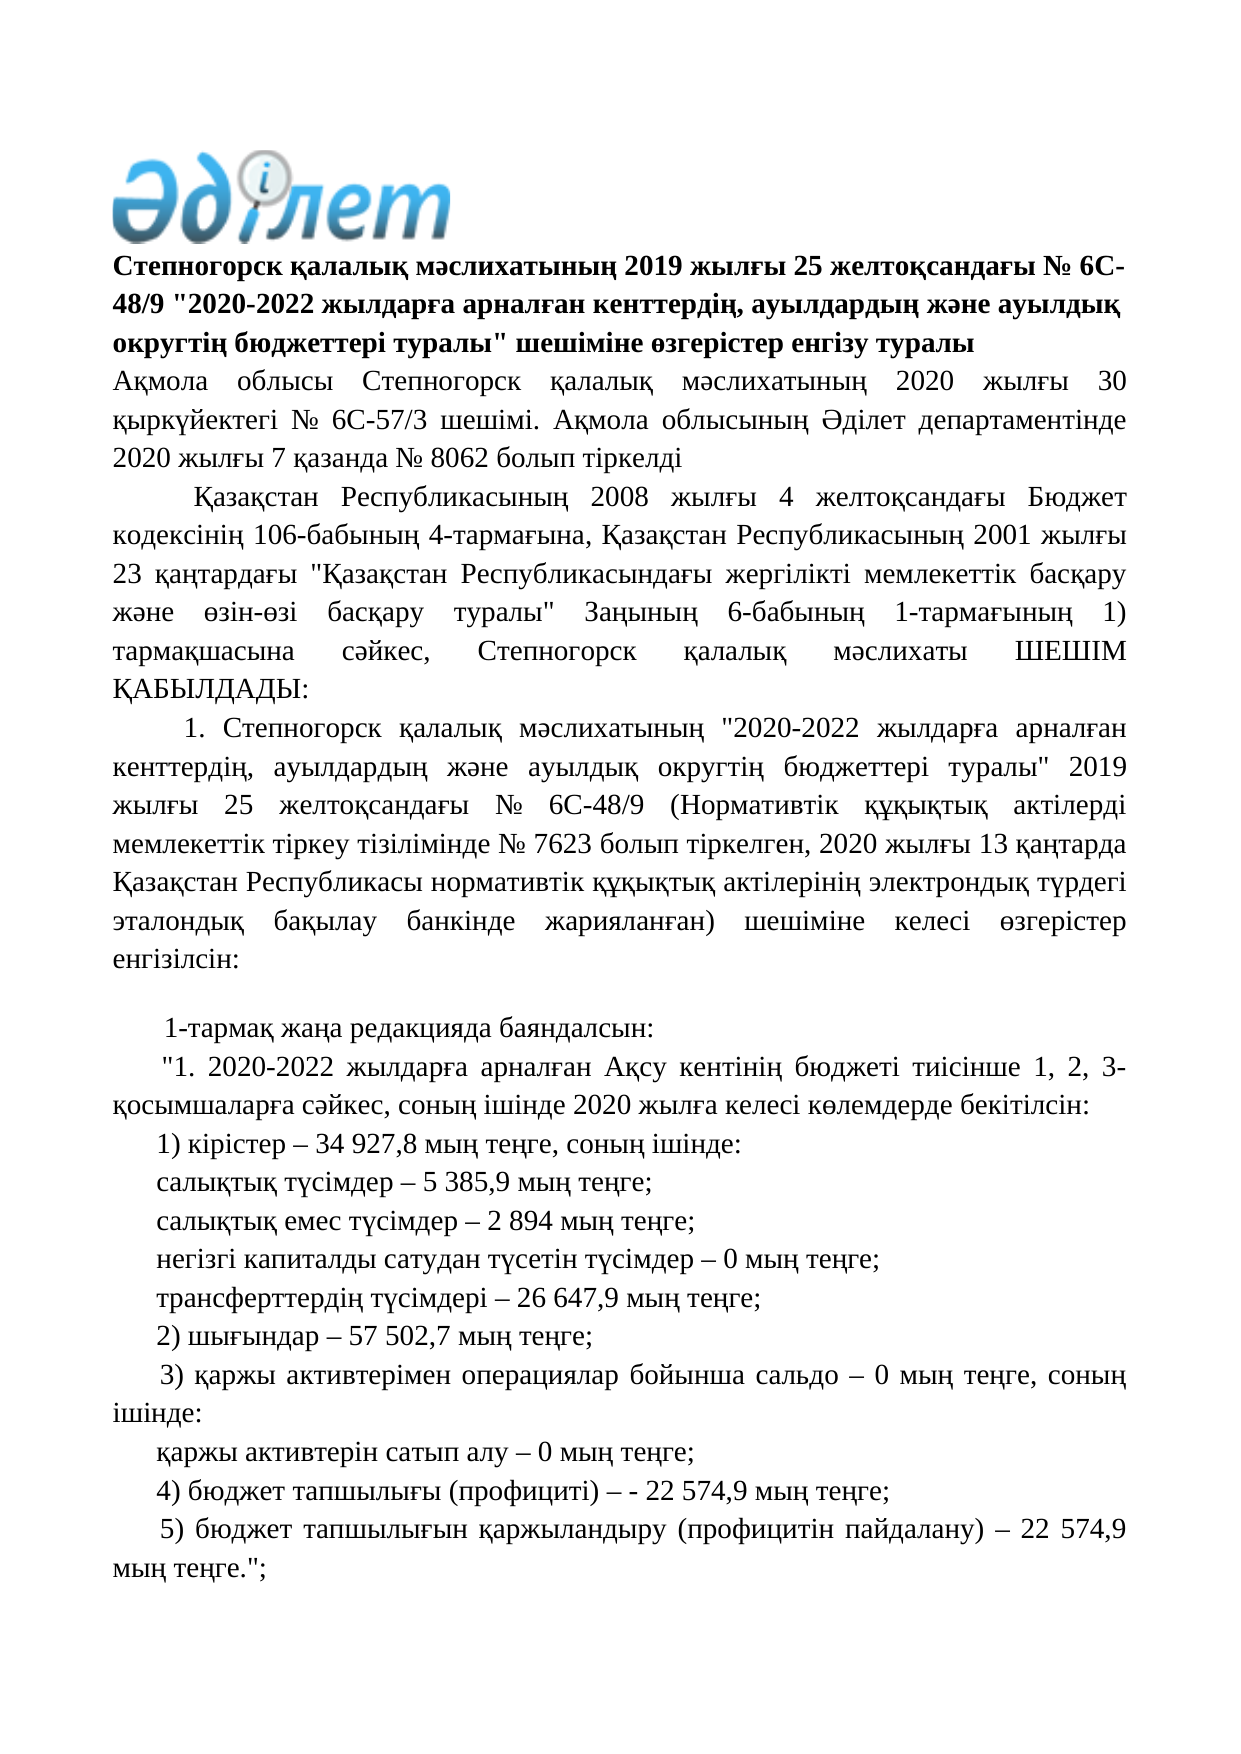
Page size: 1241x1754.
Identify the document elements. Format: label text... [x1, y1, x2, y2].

text Степногорск қалалық мәслихатының 2019 жылғы 25 желтоқсандағы № 6С-48/9 "2020-2022 жылдарға арналған кенттердің, ауылдардың және ауылдық округтің бюджеттері туралы" шешіміне өзгерістер енгізу туралы [112, 248, 1128, 358]
text 2) шығындар – 57 502,7 мың теңге; [112, 1318, 1128, 1352]
text 1-тармақ жаңа редакцияда баяндалсын: [112, 1010, 1128, 1044]
text салықтық түсімдер – 5 385,9 мың теңге; [112, 1164, 1128, 1198]
text 1. Степногорск қалалық мәслихатының "2020-2022 жылдарға арналған кенттердің, ауылдардың және ауылдық округтің бюджеттері туралы" 2019 жылғы 25 желтоқсандағы № 6С-48/9 (Нормативтік құқықтық актілерді мемлекеттік тіркеу тізілімінде № 7623 болып тіркелген, 2020 жылғы 13 қаңтарда Қазақстан Республикасы нормативтік құқықтық актілерінің электрондық түрдегі эталондық бақылау банкінде жарияланған) шешіміне келесі өзгерістер енгізілсін: [112, 710, 1128, 975]
text қаржы активтерін сатып алу – 0 мың теңге; [112, 1434, 1128, 1468]
text 5) бюджет тапшылығын қаржыландыру (профицитін пайдалану) – 22 574,9 мың теңге."; [112, 1511, 1128, 1583]
text Ақмола облысы Степногорск қалалық мәслихатының 2020 жылғы 30 қыркүйектегі № 6С-57/3 шешімі. Ақмола облысының Әділет департаментінде 2020 жылғы 7 қазанда № 8062 болып тіркелді [112, 363, 1128, 474]
text 3) қаржы активтерімен операциялар бойынша сальдо – 0 мың теңге, соның ішінде: [112, 1357, 1128, 1429]
text трансферттердің түсімдері – 26 647,9 мың теңге; [112, 1280, 1128, 1313]
text негізгі капиталды сатудан түсетін түсімдер – 0 мың теңге; [112, 1241, 1128, 1275]
text "1. 2020-2022 жылдарға арналған Ақсу кентінің бюджеті тиісінше 1, 2, 3-қосымшаларға сәйкес, соның ішінде 2020 жылға келесі көлемдерде бекітілсін: [112, 1049, 1128, 1121]
text Қазақстан Республикасының 2008 жылғы 4 желтоқсандағы Бюджет кодексінің 106-бабының 4-тармағына, Қазақстан Республикасының 2001 жылғы 23 қаңтардағы "Қазақстан Республикасындағы жергілікті мемлекеттік басқару және өзін-өзі басқару туралы" Заңының 6-бабының 1-тармағының 1) тармақшасына сәйкес, Степногорск қалалық мәслихаты ШЕШІМ ҚАБЫЛДАДЫ: [112, 479, 1128, 705]
picture [112, 150, 451, 244]
text 4) бюджет тапшылығы (профициті) – - 22 574,9 мың теңге; [112, 1473, 1128, 1506]
text салықтық емес түсімдер – 2 894 мың теңге; [112, 1203, 1128, 1236]
text 1) кірістер – 34 927,8 мың теңге, соның ішінде: [112, 1126, 1128, 1159]
